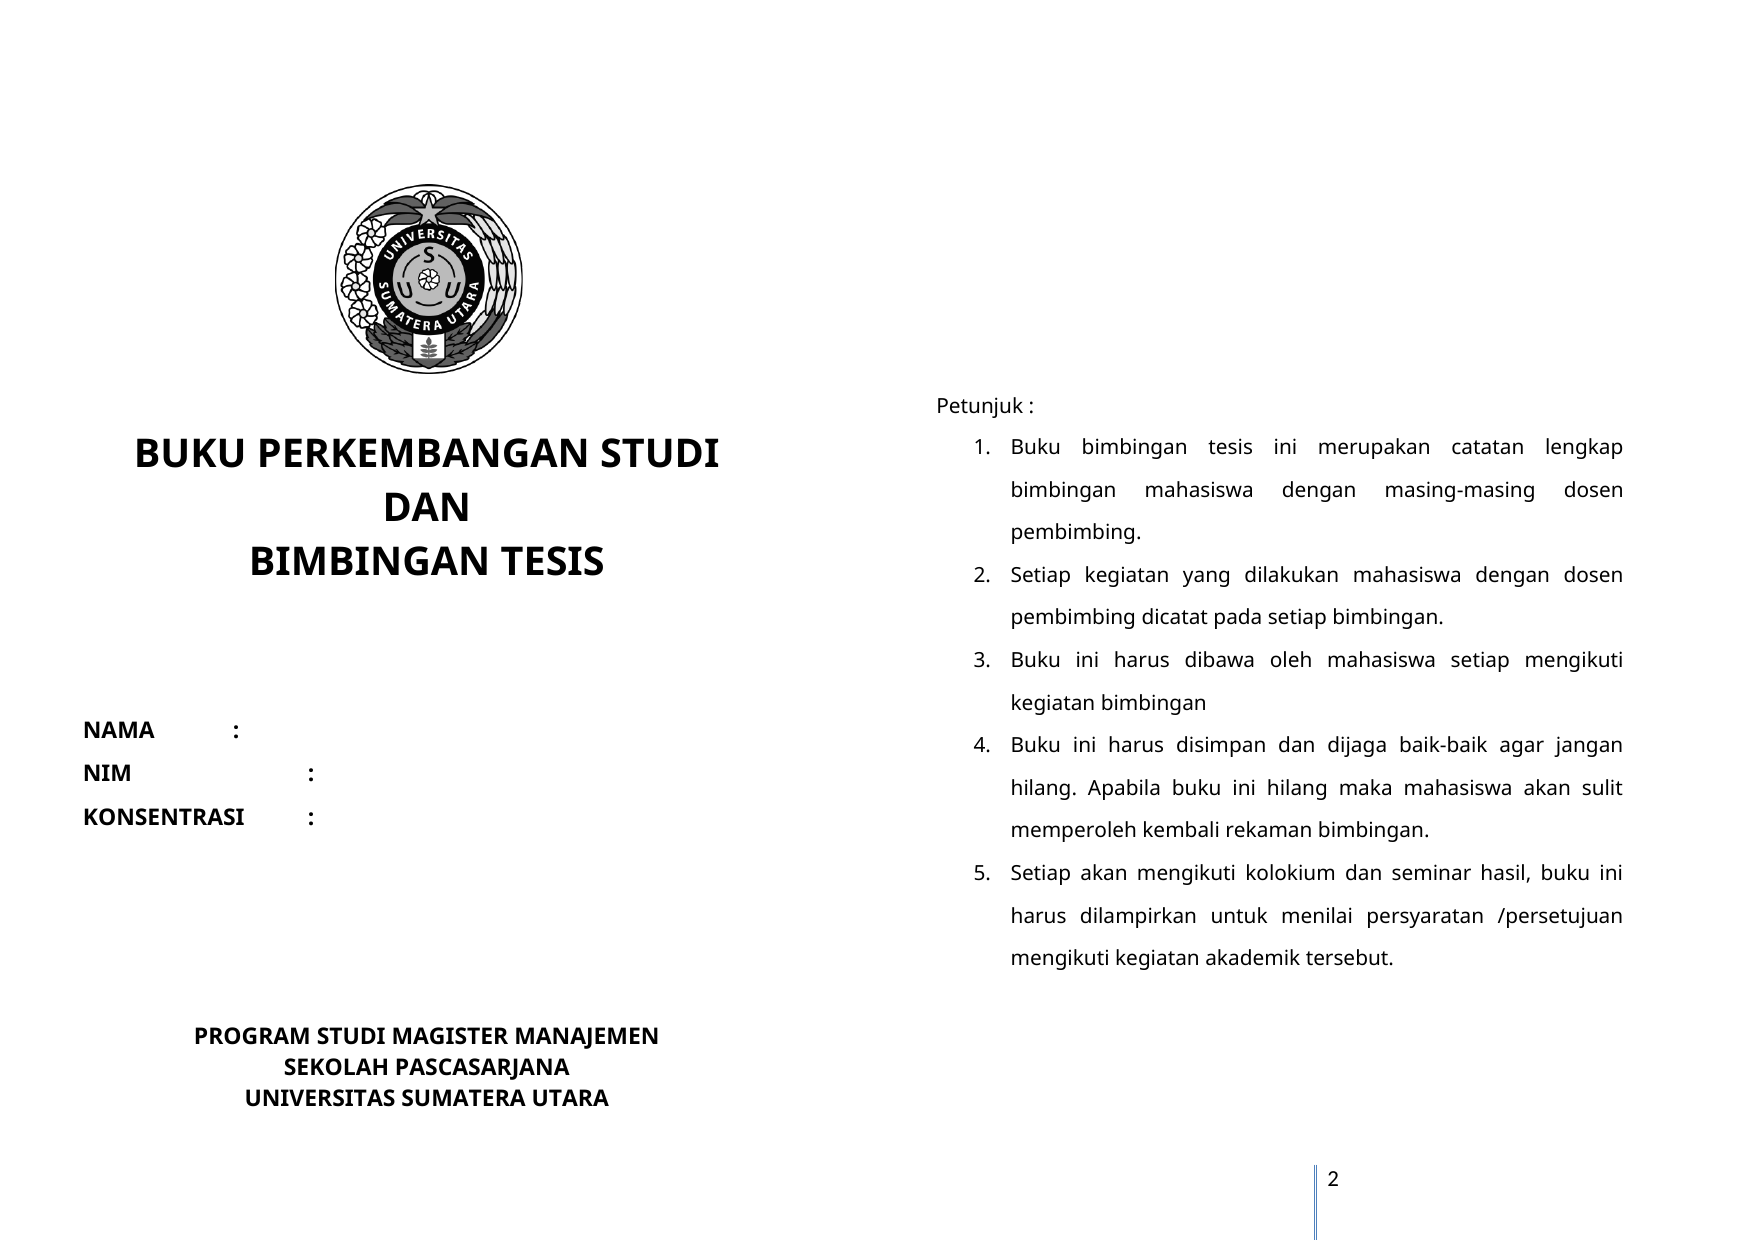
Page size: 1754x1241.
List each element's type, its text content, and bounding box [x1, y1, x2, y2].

text NIM : [83, 757, 771, 789]
text DAN [83, 479, 771, 533]
text Petunjuk : [936, 391, 1624, 419]
text NAMA : [83, 714, 771, 745]
list Buku bimbingan tesis ini merupakan catatan lengkap bimbingan mahasiswa dengan masing-masing dosen pembimbing. [973, 432, 1624, 546]
text SEKOLAH PASCASARJANA [83, 1051, 771, 1082]
list Buku ini harus disimpan dan dijaga baik-baik agar jangan hilang. Apabila buku ini hilang maka mahasiswa akan sulit memperoleh kembali rekaman bimbingan. [973, 730, 1624, 844]
text PROGRAM STUDI MAGISTER MANAJEMEN [83, 1020, 771, 1051]
list Setiap kegiatan yang dilakukan mahasiswa dengan dosen pembimbing dicatat pada setiap bimbingan. [973, 560, 1624, 631]
list Buku ini harus dibawa oleh mahasiswa setiap mengikuti kegiatan bimbingan [973, 645, 1624, 716]
text KONSENTRASI : [83, 801, 771, 832]
text BUKU PERKEMBANGAN STUDI [83, 425, 771, 479]
text BIMBINGAN TESIS [83, 533, 771, 587]
list Setiap akan mengikuti kolokium dan seminar hasil, buku ini harus dilampirkan untuk menilai persyaratan /persetujuan mengikuti kegiatan akademik tersebut. [973, 858, 1624, 972]
text UNIVERSITAS SUMATERA UTARA [83, 1082, 771, 1114]
